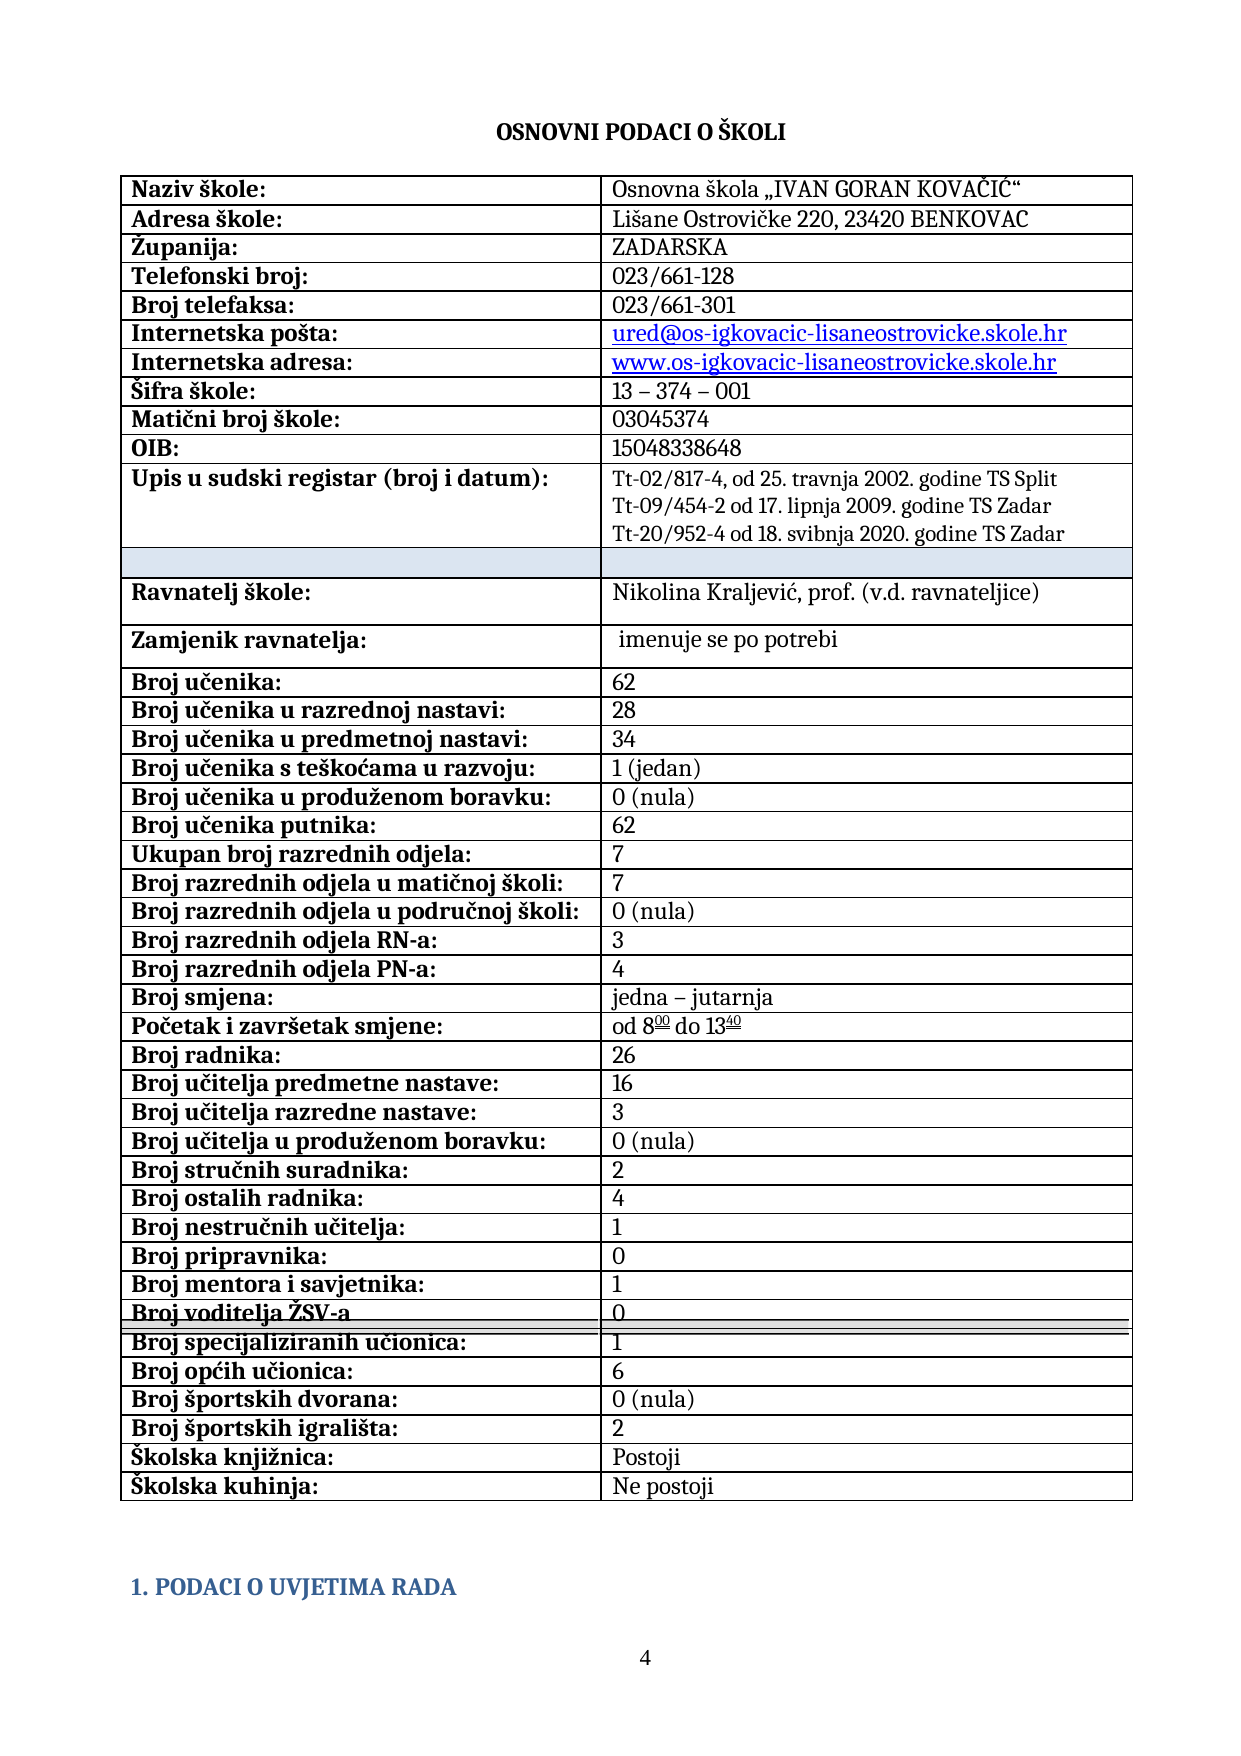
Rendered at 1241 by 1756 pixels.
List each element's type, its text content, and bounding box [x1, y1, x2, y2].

subtitle OSNOVNI PODACI O ŠKOLI [316, 117, 966, 146]
table_cell 62 [602, 669, 1132, 696]
table_cell Broj voditelja ŽSV-a [122, 1300, 600, 1328]
table_cell Broj mentora i savjetnika: [122, 1272, 600, 1299]
table_cell 7 [602, 841, 1132, 868]
table_cell Ravnatelj škole: [122, 579, 600, 624]
table_cell Zamjenik ravnatelja: [122, 626, 600, 667]
table_cell Ne postoji [602, 1473, 1132, 1500]
table_cell 1 (jedan) [602, 755, 1132, 782]
table_cell OIB: [122, 435, 600, 462]
table_cell Broj športskih igrališta: [122, 1416, 600, 1442]
table_cell Školska knjižnica: [122, 1444, 600, 1471]
table_cell 023/661-128 [602, 263, 1132, 290]
table_header Osnovna škola „IVAN GORAN KOVAČIĆ“ [602, 177, 1132, 204]
table_cell 0 [602, 1243, 1132, 1270]
table_cell Tt-02/817-4, od 25. travnja 2002. godine TS Split Tt-09/454-2 od 17. lipnja 2009. godine TS Zadar Tt-20/952-4 od 18. svibnja 2020. godine TS Zadar [602, 464, 1132, 547]
table_cell 03045374 [602, 407, 1132, 434]
table_cell Broj učitelja u produženom boravku: [122, 1128, 600, 1155]
table_cell Početak i završetak smjene: [122, 1013, 600, 1040]
table_cell Broj učenika putnika: [122, 812, 600, 839]
table_cell Broj učenika: [122, 669, 600, 696]
table_cell 1 [602, 1214, 1132, 1241]
table_cell Internetska adresa: [122, 349, 600, 376]
table_cell Broj razrednih odjela PN-a: [122, 956, 600, 983]
table_cell 7 [602, 870, 1132, 897]
table_cell ZADARSKA [602, 235, 1132, 261]
table_cell Broj razrednih odjela u područnoj školi: [122, 898, 600, 926]
table_cell Broj razrednih odjela RN-a: [122, 927, 600, 954]
table_cell Postoji [602, 1444, 1132, 1471]
table_cell Broj pripravnika: [122, 1243, 600, 1270]
table_cell 3 [602, 927, 1132, 954]
table_cell Broj učenika u razrednoj nastavi: [122, 698, 600, 725]
table_cell 1 [602, 1329, 1132, 1356]
table_cell Županija: [122, 235, 600, 261]
table_cell Broj specijaliziranih učionica: [122, 1329, 600, 1356]
table_cell Internetska pošta: [122, 321, 600, 348]
table_cell 0 (nula) [602, 1128, 1132, 1155]
table_cell 0 (nula) [602, 1387, 1132, 1414]
table_cell 023/661-301 [602, 292, 1132, 319]
table_cell 0 [602, 1300, 1132, 1328]
table_cell Broj učitelja razredne nastave: [122, 1099, 600, 1126]
table_cell 15048338648 [602, 435, 1132, 462]
table_cell Upis u sudski registar (broj i datum): [122, 464, 600, 547]
table_cell Adresa škole: [122, 206, 600, 233]
table_cell Šifra škole: [122, 378, 600, 405]
table_cell 6 [602, 1358, 1132, 1385]
table_cell jedna – jutarnja [602, 985, 1132, 1012]
table_cell 2 [602, 1157, 1132, 1184]
table_cell Broj športskih dvorana: [122, 1387, 600, 1414]
table_cell ured@os-igkovacic-lisaneostrovicke.skole.hr [602, 321, 1132, 348]
table_cell 4 [602, 956, 1132, 983]
table_cell Broj stručnih suradnika: [122, 1157, 600, 1184]
table_cell Broj nestručnih učitelja: [122, 1214, 600, 1241]
table_cell imenuje se po potrebi [602, 626, 1132, 667]
table_cell Broj učenika u produženom boravku: [122, 784, 600, 811]
table_cell Broj učitelja predmetne nastave: [122, 1071, 600, 1098]
table_cell od 800 do 1340 [602, 1013, 1132, 1040]
table_cell Broj radnika: [122, 1042, 600, 1069]
table_cell 34 [602, 726, 1132, 753]
table_cell Broj razrednih odjela u matičnoj školi: [122, 870, 600, 897]
table_cell Broj općih učionica: [122, 1358, 600, 1385]
table_cell 3 [602, 1099, 1132, 1126]
table_cell Broj ostalih radnika: [122, 1186, 600, 1213]
table_cell Telefonski broj: [122, 263, 600, 290]
table_cell Broj smjena: [122, 985, 600, 1012]
table_cell www.os-igkovacic-lisaneostrovicke.skole.hr [602, 349, 1132, 376]
list PODACI O UVJETIMA RADA [130, 1572, 1209, 1602]
table_cell 28 [602, 698, 1132, 725]
table_header Naziv škole: [122, 177, 600, 204]
table_cell Broj učenika u predmetnoj nastavi: [122, 726, 600, 753]
table_cell 13 – 374 – 001 [602, 378, 1132, 405]
table_cell 16 [602, 1071, 1132, 1098]
table_cell Lišane Ostrovičke 220, 23420 BENKOVAC [602, 206, 1132, 233]
table_cell Ukupan broj razrednih odjela: [122, 841, 600, 868]
table_cell 4 [602, 1186, 1132, 1213]
table_cell 62 [602, 812, 1132, 839]
table_cell Nikolina Kraljević, prof. (v.d. ravnateljice) [602, 579, 1132, 624]
table_cell Matični broj škole: [122, 407, 600, 434]
table_cell [602, 548, 1132, 577]
table_cell Broj učenika s teškoćama u razvoju: [122, 755, 600, 782]
table_cell 0 (nula) [602, 784, 1132, 811]
table_cell 2 [602, 1416, 1132, 1442]
table_cell Školska kuhinja: [122, 1473, 600, 1500]
table_cell 26 [602, 1042, 1132, 1069]
table_cell Broj telefaksa: [122, 292, 600, 319]
table_cell [122, 548, 600, 577]
table_cell 0 (nula) [602, 898, 1132, 926]
table_cell 1 [602, 1272, 1132, 1299]
